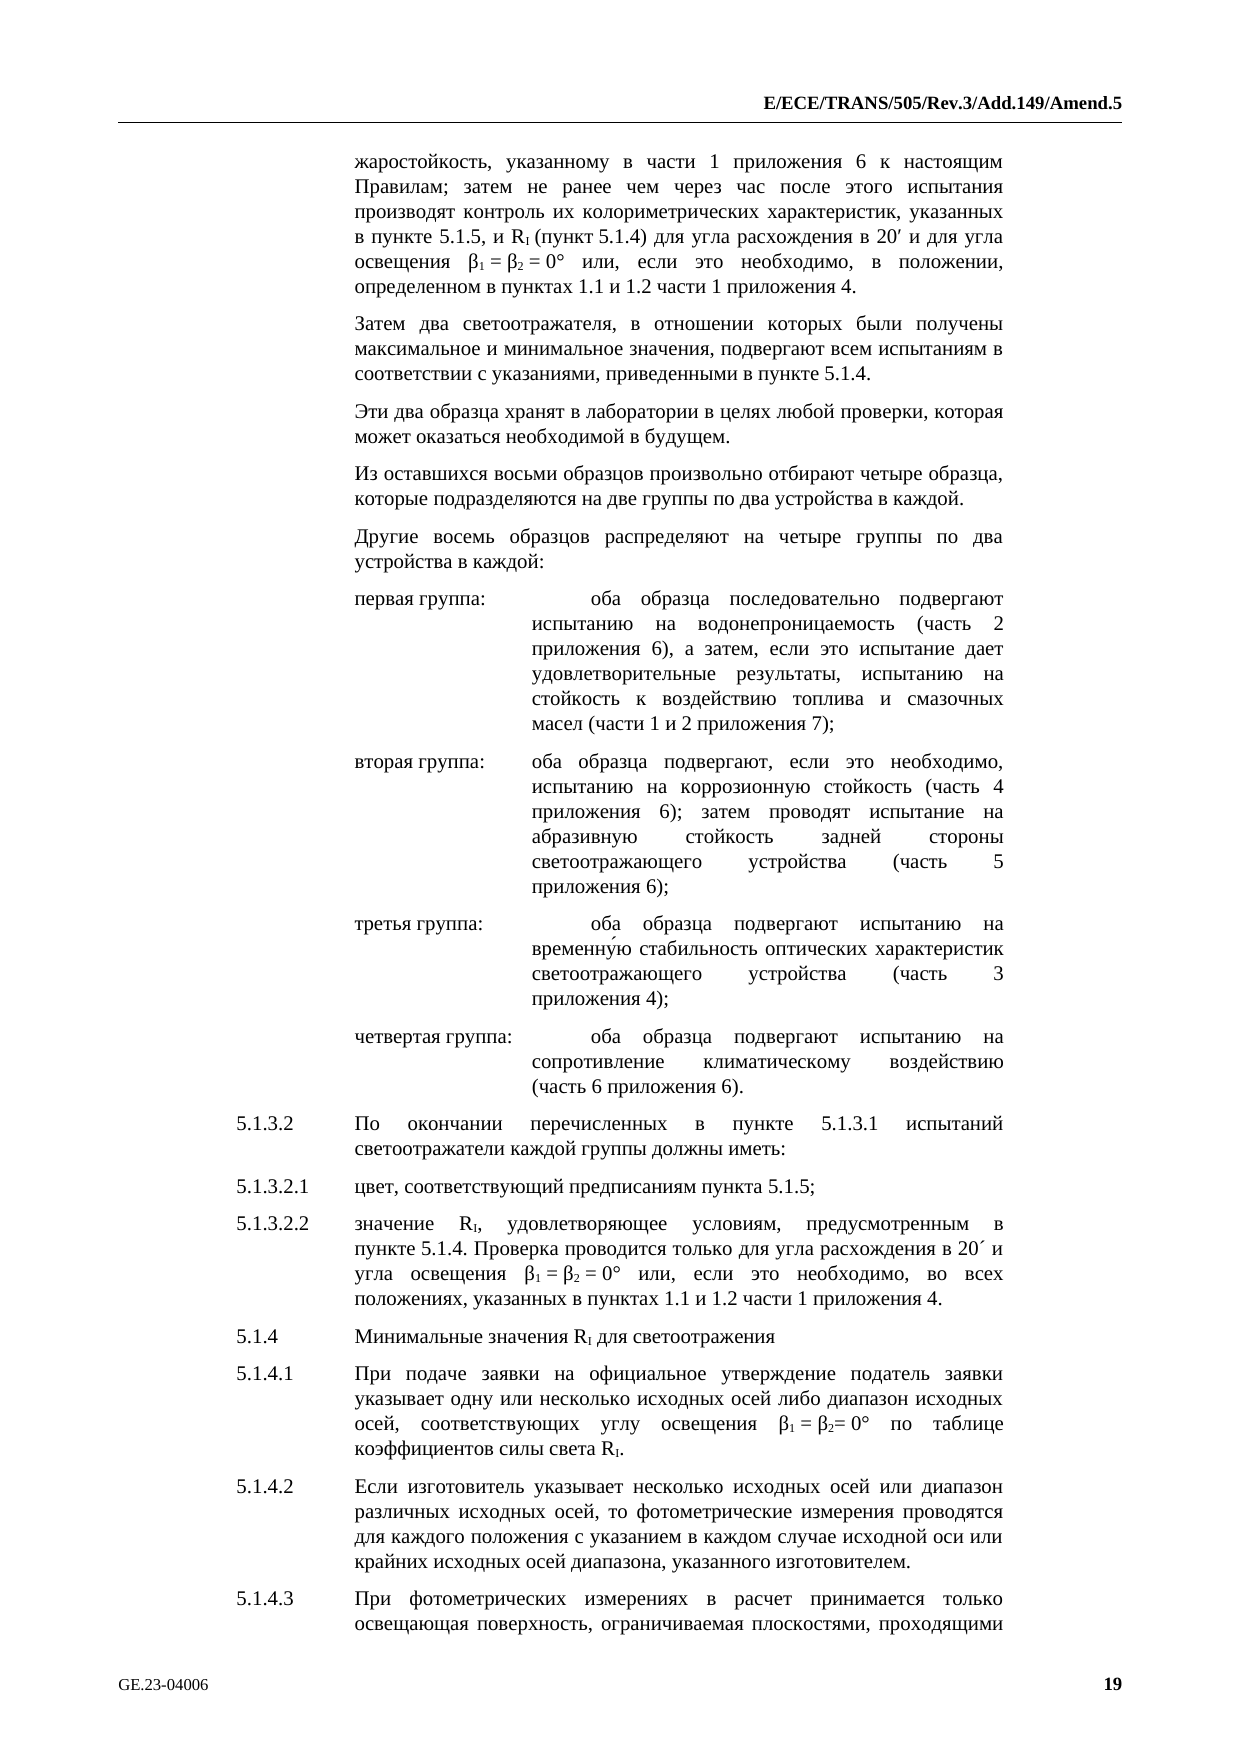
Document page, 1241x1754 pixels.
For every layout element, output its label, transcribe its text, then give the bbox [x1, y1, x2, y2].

text третья группа: оба образца подвергают испытанию на временну́ю стабильность оптических характеристик светоотражающего устройства (часть 3 приложения 4); [236, 910, 1004, 1010]
text 5.1.3.2.1 цвет, соответствующий предписаниям пункта 5.1.5; [236, 1173, 1004, 1198]
text Другие восемь образцов распределяют на четыре группы по два устройства в каждой: [236, 523, 1004, 573]
text 5.1.4.1 При подаче заявки на официальное утверждение податель заявки указывает одну или несколько исходных осей либо диапазон исходных осей, соответствующих углу освещения β1 = β2= 0° по таблице коэффициентов силы света RI. [236, 1360, 1004, 1460]
text 5.1.3.2 По окончании перечисленных в пункте 5.1.3.1 испытаний светоотражатели каждой группы должны иметь: [236, 1110, 1004, 1160]
text Эти два образца хранят в лаборатории в целях любой проверки, которая может оказаться необходимой в будущем. [236, 398, 1004, 448]
text вторая группа: оба образца подвергают, если это необходимо, испытанию на коррозионную стойкость (часть 4 приложения 6); затем проводят испытание на абразивную стойкость задней стороны светоотражающего устройства (часть 5 приложения 6); [236, 748, 1004, 898]
text Затем два светоотражателя, в отношении которых были получены максимальное и минимальное значения, подвергают всем испытаниям в соответствии с указаниями, приведенными в пункте 5.1.4. [236, 310, 1004, 385]
text 5.1.4 Минимальные значения RI для светоотражения [236, 1323, 1004, 1348]
text 5.1.3.2.2 значение RI, удовлетворяющее условиям, предусмотренным в пункте 5.1.4. Проверка проводится только для угла расхождения в 20´ и угла освещения β1 = β2 = 0° или, если это необходимо, во всех положениях, указанных в пунктах 1.1 и 1.2 части 1 приложения 4. [236, 1210, 1004, 1310]
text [236, 148, 1004, 298]
text Из оставшихся восьми образцов произвольно отбирают четыре образца, которые подразделяются на две группы по два устройства в каждой. [236, 460, 1004, 510]
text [236, 1585, 1004, 1635]
text первая группа: оба образца последовательно подвергают испытанию на водонепроницаемость (часть 2 приложения 6), а затем, если это испытание дает удовлетворительные результаты, испытанию на стойкость к воздействию топлива и смазочных масел (части 1 и 2 приложения 7); [236, 585, 1004, 735]
text четвертая группа: оба образца подвергают испытанию на сопротивление климатическому воздействию (часть 6 приложения 6). [236, 1023, 1004, 1098]
text 5.1.4.2 Если изготовитель указывает несколько исходных осей или диапазон различных исходных осей, то фотометрические измерения проводятся для каждого положения с указанием в каждом случае исходной оси или крайних исходных осей диапазона, указанного изготовителем. [236, 1473, 1004, 1573]
